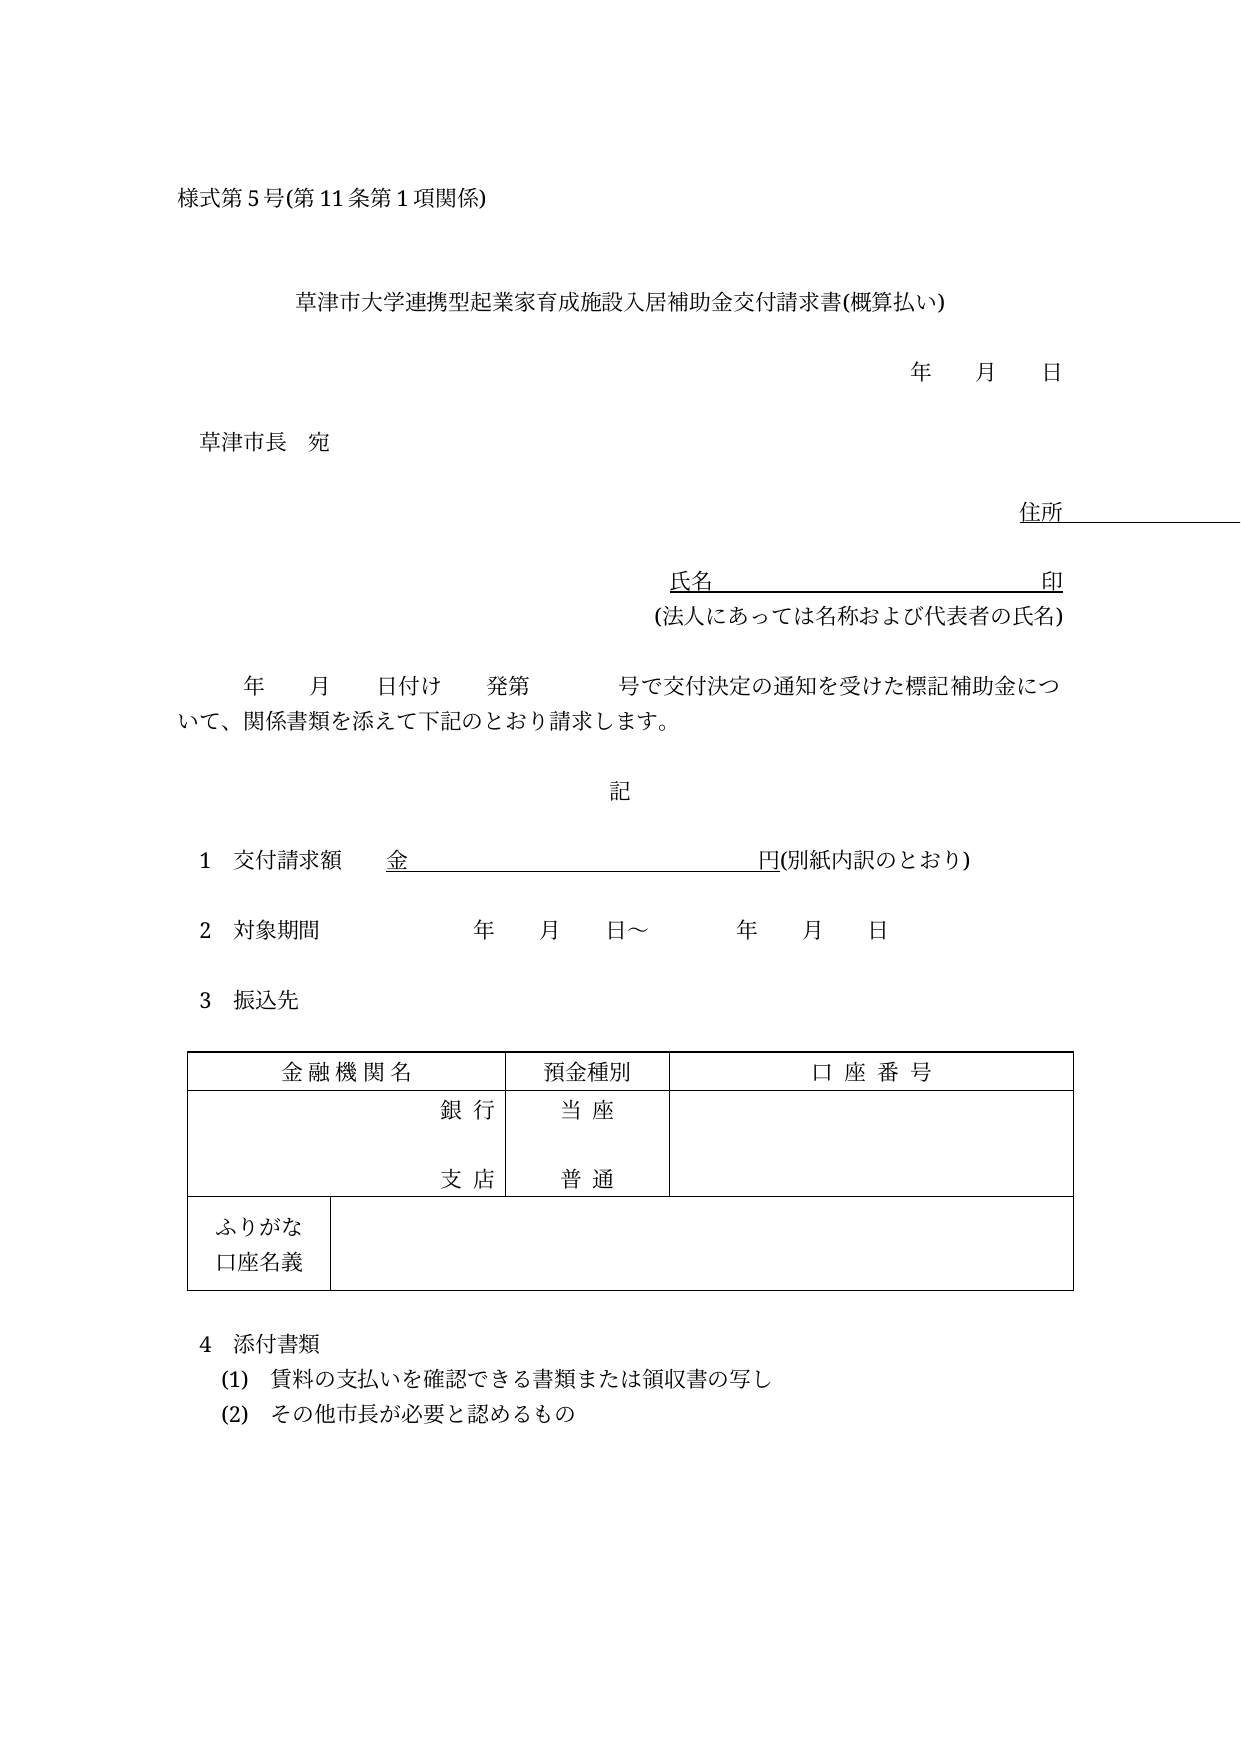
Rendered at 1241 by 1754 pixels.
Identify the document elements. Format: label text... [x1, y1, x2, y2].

table_cell 銀行 支店 [188, 1091, 505, 1196]
text 住所 [177, 493, 1063, 528]
text 1 交付請求額 金 円(別紙内訳のとおり) [177, 842, 1063, 877]
text 2 対象期間 年 月 日～ 年 月 日 [177, 912, 1063, 947]
table_header 金融機関名 [188, 1053, 505, 1090]
text 年 月 日 [177, 353, 1063, 388]
text 4 添付書類 [177, 1326, 1063, 1361]
table_cell [670, 1091, 1073, 1196]
text 氏名 印 [177, 563, 1063, 598]
text 様式第5号(第11条第1項関係) [177, 179, 1063, 214]
text 3 振込先 [177, 982, 1063, 1017]
text (1) 賃料の支払いを確認できる書類または領収書の写し [177, 1361, 1063, 1396]
text (2) その他市長が必要と認めるもの [177, 1396, 1063, 1431]
text (法人にあっては名称および代表者の氏名) [177, 598, 1063, 633]
table_cell ふりがな 口座名義 [188, 1197, 330, 1290]
text 年 月 日付け 発第 号で交付決定の通知を受けた標記補助金について、関係書類を添えて下記のとおり請求します。 [177, 668, 1063, 737]
table_cell 当座 普通 [506, 1091, 669, 1196]
table_header 預金種別 [506, 1053, 669, 1090]
text 草津市大学連携型起業家育成施設入居補助金交付請求書(概算払い) [177, 284, 1063, 319]
table_cell [331, 1197, 1073, 1290]
table_header 口座番号 [670, 1053, 1073, 1090]
text 記 [177, 772, 1063, 807]
text 草津市長 宛 [177, 423, 1063, 458]
